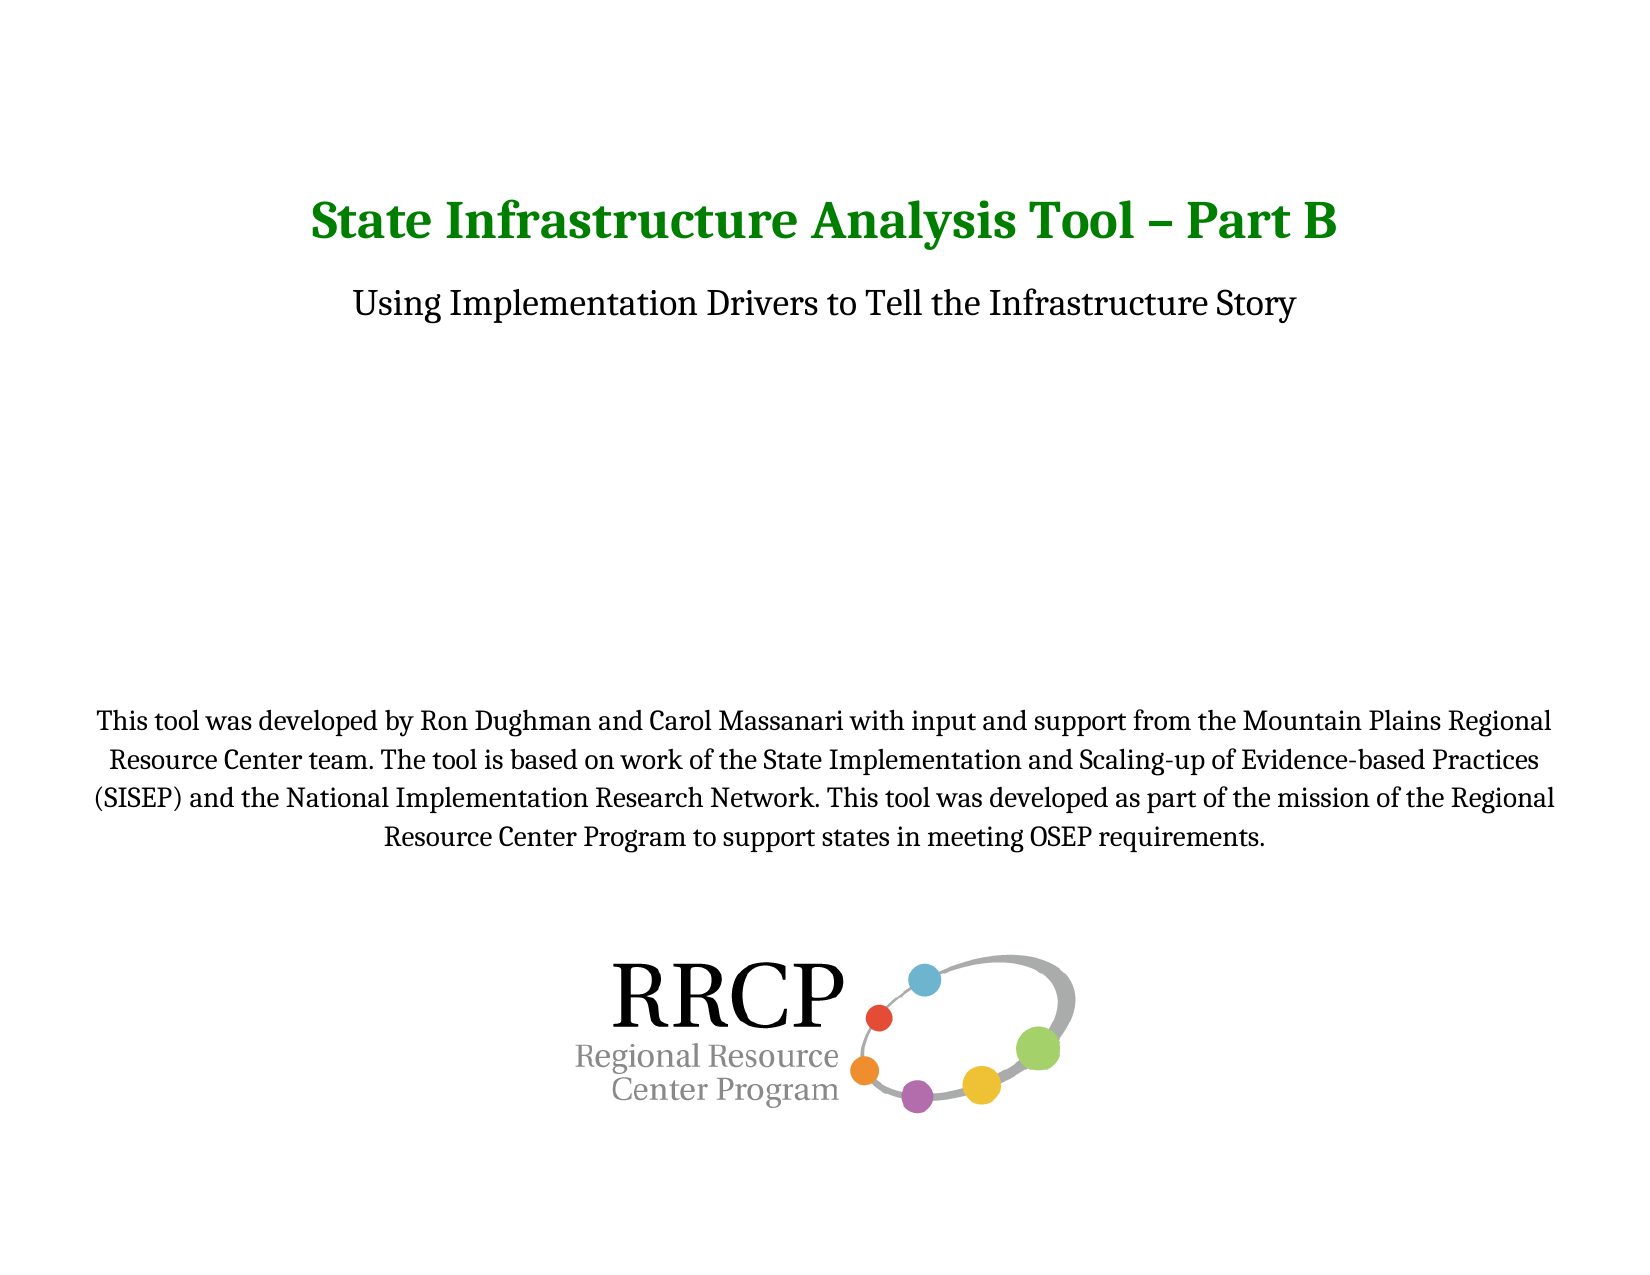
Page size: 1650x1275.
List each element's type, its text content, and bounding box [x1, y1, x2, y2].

text Using Implementation Drivers to Tell the Infrastructure Story [75, 282, 1575, 325]
text State Infrastructure Analysis Tool – Part B [75, 189, 1575, 252]
picture [569, 949, 1082, 1118]
text This tool was developed by Ron Dughman and Carol Massanari with input and support from the Mountain Plains Regional Resource Center team. The tool is based on work of the State Implementation and Scaling-up of Evidence-based Practices (SISEP) and the National Implementation Research Network. This tool was developed as part of the mission of the Regional Resource Center Program to support states in meeting OSEP requirements. [75, 704, 1575, 853]
